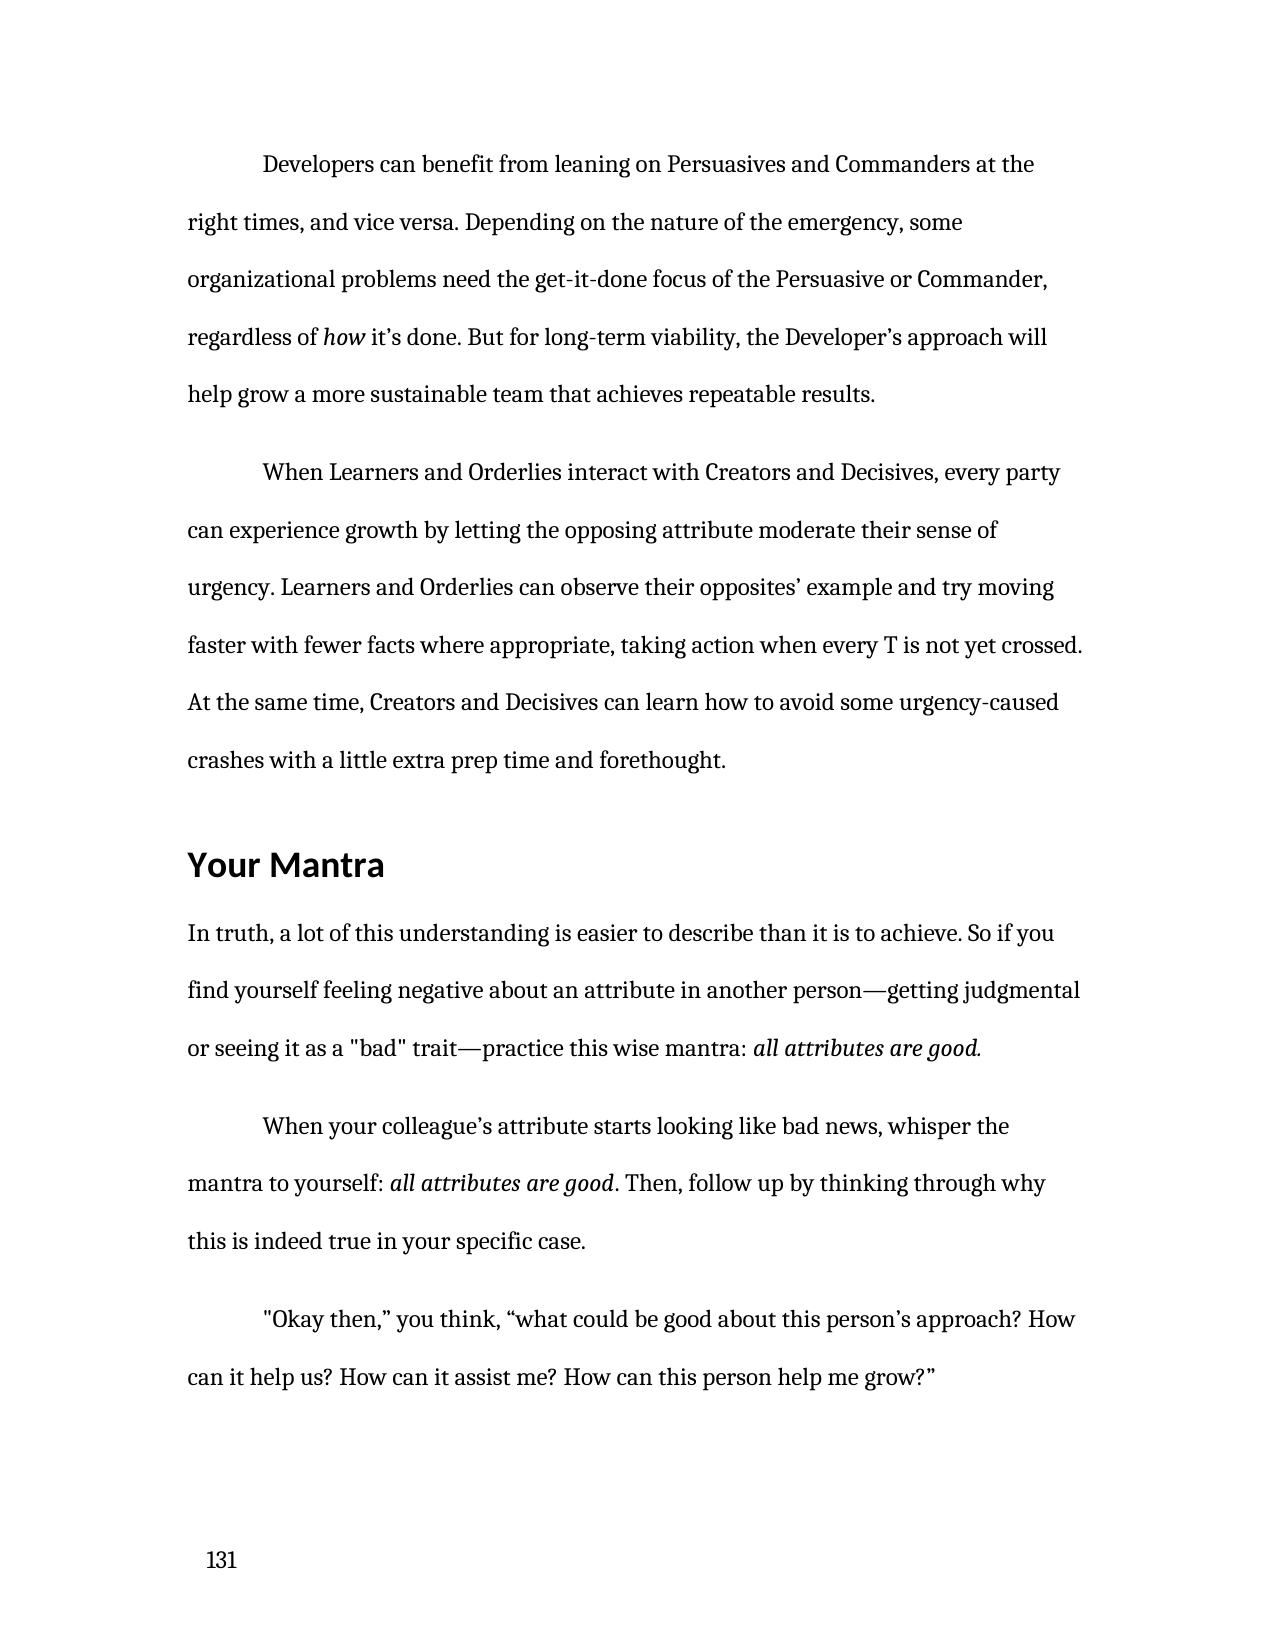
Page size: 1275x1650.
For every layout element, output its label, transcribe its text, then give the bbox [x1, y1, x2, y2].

text Developers can benefit from leaning on Persuasives and Commanders at the right times, and vice versa. Depending on the nature of the emergency, some organizational problems need the get-it-done focus of the Persuasive or Commander, regardless of how it’s done. But for long-term viability, the Developer’s approach will help grow a more sustainable team that achieves repeatable results. [187, 150, 1087, 409]
text When Learners and Orderlies interact with Creators and Decisives, every party can experience growth by letting the opposing attribute moderate their sense of urgency. Learners and Orderlies can observe their opposites’ example and try moving faster with fewer facts where appropriate, taking action when every T is not yet crossed. At the same time, Creators and Decisives can learn how to avoid some urgency-caused crashes with a little extra prep time and forethought. [187, 458, 1087, 774]
text When your colleague’s attribute starts looking like bad news, whisper the mantra to yourself: all attributes are good. Then, follow up by thinking through why this is indeed true in your specific case. [187, 1112, 1087, 1256]
text In truth, a lot of this understanding is easier to describe than it is to achieve. So if you find yourself feeling negative about an attribute in another person—getting judgmental or seeing it as a "bad" trait—practice this wise mantra: all attributes are good. [187, 918, 1087, 1062]
text Your Mantra [187, 841, 1087, 887]
text "Okay then,” you think, “what could be good about this person’s approach? How can it help us? How can it assist me? How can this person help me grow?” [187, 1305, 1087, 1391]
